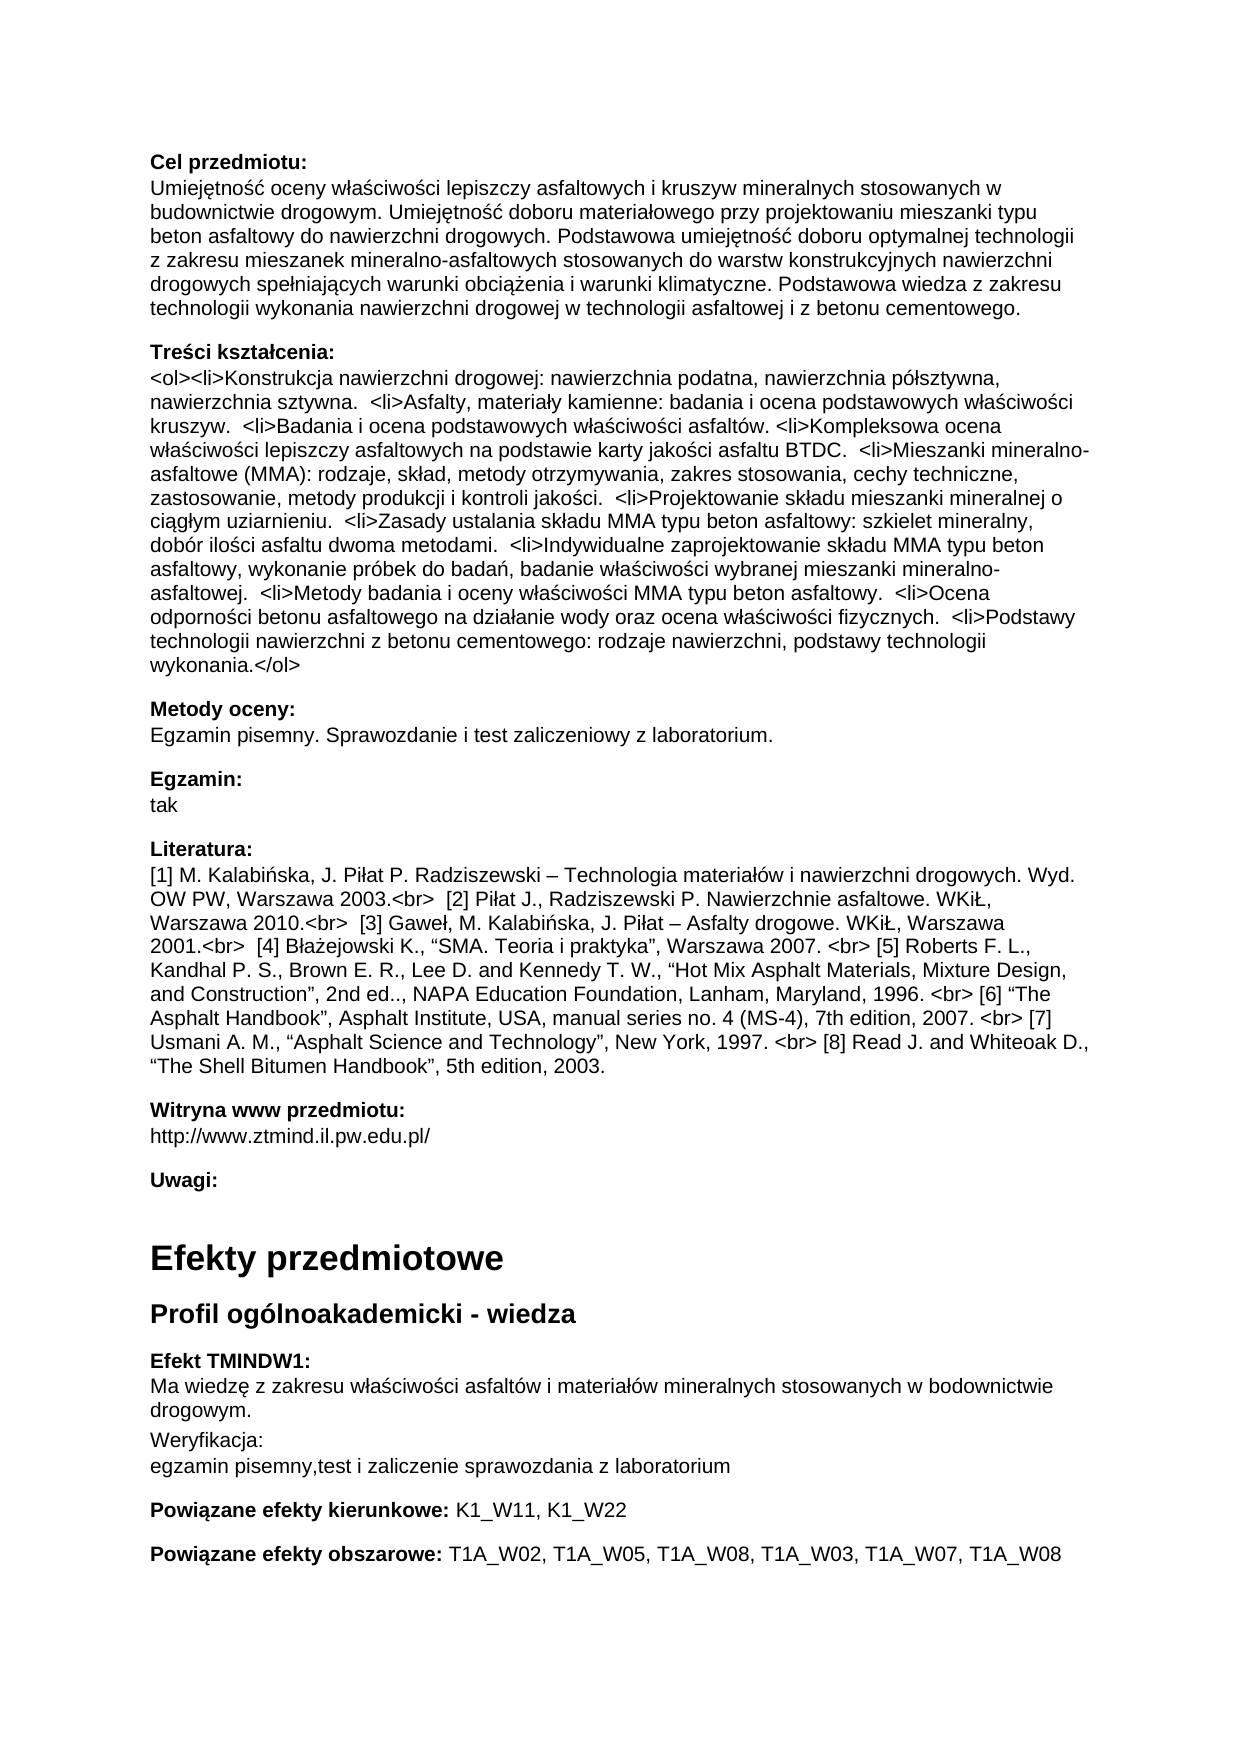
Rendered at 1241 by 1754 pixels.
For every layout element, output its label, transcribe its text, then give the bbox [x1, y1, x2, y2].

text Weryfikacja: [150, 1428, 1090, 1452]
text Literatura: [150, 836, 1090, 860]
text Treści kształcenia: [150, 339, 1090, 363]
text [1] M. Kalabińska, J. Piłat P. Radziszewski – Technologia materiałów i nawierzchni drogowych. Wyd. OW PW, Warszawa 2003.<br> [2] Piłat J., Radziszewski P. Nawierzchnie asfaltowe. WKiŁ, Warszawa 2010.<br> [3] Gaweł, M. Kalabińska, J. Piłat – Asfalty drogowe. WKiŁ, Warszawa 2001.<br> [4] Błażejowski K., “SMA. Teoria i praktyka”, Warszawa 2007. <br> [5] Roberts F. L., Kandhal P. S., Brown E. R., Lee D. and Kennedy T. W., “Hot Mix Asphalt Materials, Mixture Design, and Construction”, 2nd ed.., NAPA Education Foundation, Lanham, Maryland, 1996. <br> [6] “The Asphalt Handbook”, Asphalt Institute, USA, manual series no. 4 (MS-4), 7th edition, 2007. <br> [7] Usmani A. M., “Asphalt Science and Technology”, New York, 1997. <br> [8] Read J. and Whiteoak D., “The Shell Bitumen Handbook”, 5th edition, 2003. [150, 862, 1090, 1078]
text Egzamin: [150, 767, 1090, 791]
subtitle Profil ogólnoakademicki - wiedza [150, 1298, 1090, 1329]
subtitle Efekty przedmiotowe [150, 1237, 1090, 1278]
text Uwagi: [150, 1168, 1090, 1192]
text http://www.ztmind.il.pw.edu.pl/ [150, 1124, 1090, 1148]
text Powiązane efekty obszarowe: T1A_W02, T1A_W05, T1A_W08, T1A_W03, T1A_W07, T1A_W08 [150, 1542, 1090, 1566]
text tak [150, 793, 1090, 817]
text Egzamin pisemny. Sprawozdanie i test zaliczeniowy z laboratorium. [150, 723, 1090, 747]
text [150, 1454, 1090, 1478]
text Umiejętność oceny właściwości lepiszczy asfaltowych i kruszyw mineralnych stosowanych w budownictwie drogowym. Umiejętność doboru materiałowego przy projektowaniu mieszanki typu beton asfaltowy do nawierzchni drogowych. Podstawowa umiejętność doboru optymalnej technologii z zakresu mieszanek mineralno-asfaltowych stosowanych do warstw konstrukcyjnych nawierzchni drogowych spełniających warunki obciążenia i warunki klimatyczne. Podstawowa wiedza z zakresu technologii wykonania nawierzchni drogowej w technologii asfaltowej i z betonu cementowego. [150, 176, 1090, 320]
text <ol><li>Konstrukcja nawierzchni drogowej: nawierzchnia podatna, nawierzchnia półsztywna, nawierzchnia sztywna. <li>Asfalty, materiały kamienne: badania i ocena podstawowych właściwości kruszyw. <li>Badania i ocena podstawowych właściwości asfaltów. <li>Kompleksowa ocena właściwości lepiszczy asfaltowych na podstawie karty jakości asfaltu BTDC. <li>Mieszanki mineralno-asfaltowe (MMA): rodzaje, skład, metody otrzymywania, zakres stosowania, cechy techniczne, zastosowanie, metody produkcji i kontroli jakości. <li>Projektowanie składu mieszanki mineralnej o ciągłym uziarnieniu. <li>Zasady ustalania składu MMA typu beton asfaltowy: szkielet mineralny, dobór ilości asfaltu dwoma metodami. <li>Indywidualne zaprojektowanie składu MMA typu beton asfaltowy, wykonanie próbek do badań, badanie właściwości wybranej mieszanki mineralno-asfaltowej. <li>Metody badania i oceny właściwości MMA typu beton asfaltowy. <li>Ocena odporności betonu asfaltowego na działanie wody oraz ocena właściwości fizycznych. <li>Podstawy technologii nawierzchni z betonu cementowego: rodzaje nawierzchni, podstawy technologii wykonania.</ol> [150, 366, 1090, 677]
text Efekt TMINDW1: [150, 1349, 1090, 1373]
text Powiązane efekty kierunkowe: K1_W11, K1_W22 [150, 1498, 1090, 1522]
text Ma wiedzę z zakresu właściwości asfaltów i materiałów mineralnych stosowanych w bodownictwie drogowym. [150, 1374, 1090, 1422]
text Cel przedmiotu: [150, 150, 1090, 174]
text Metody oceny: [150, 697, 1090, 721]
text Witryna www przedmiotu: [150, 1098, 1090, 1122]
